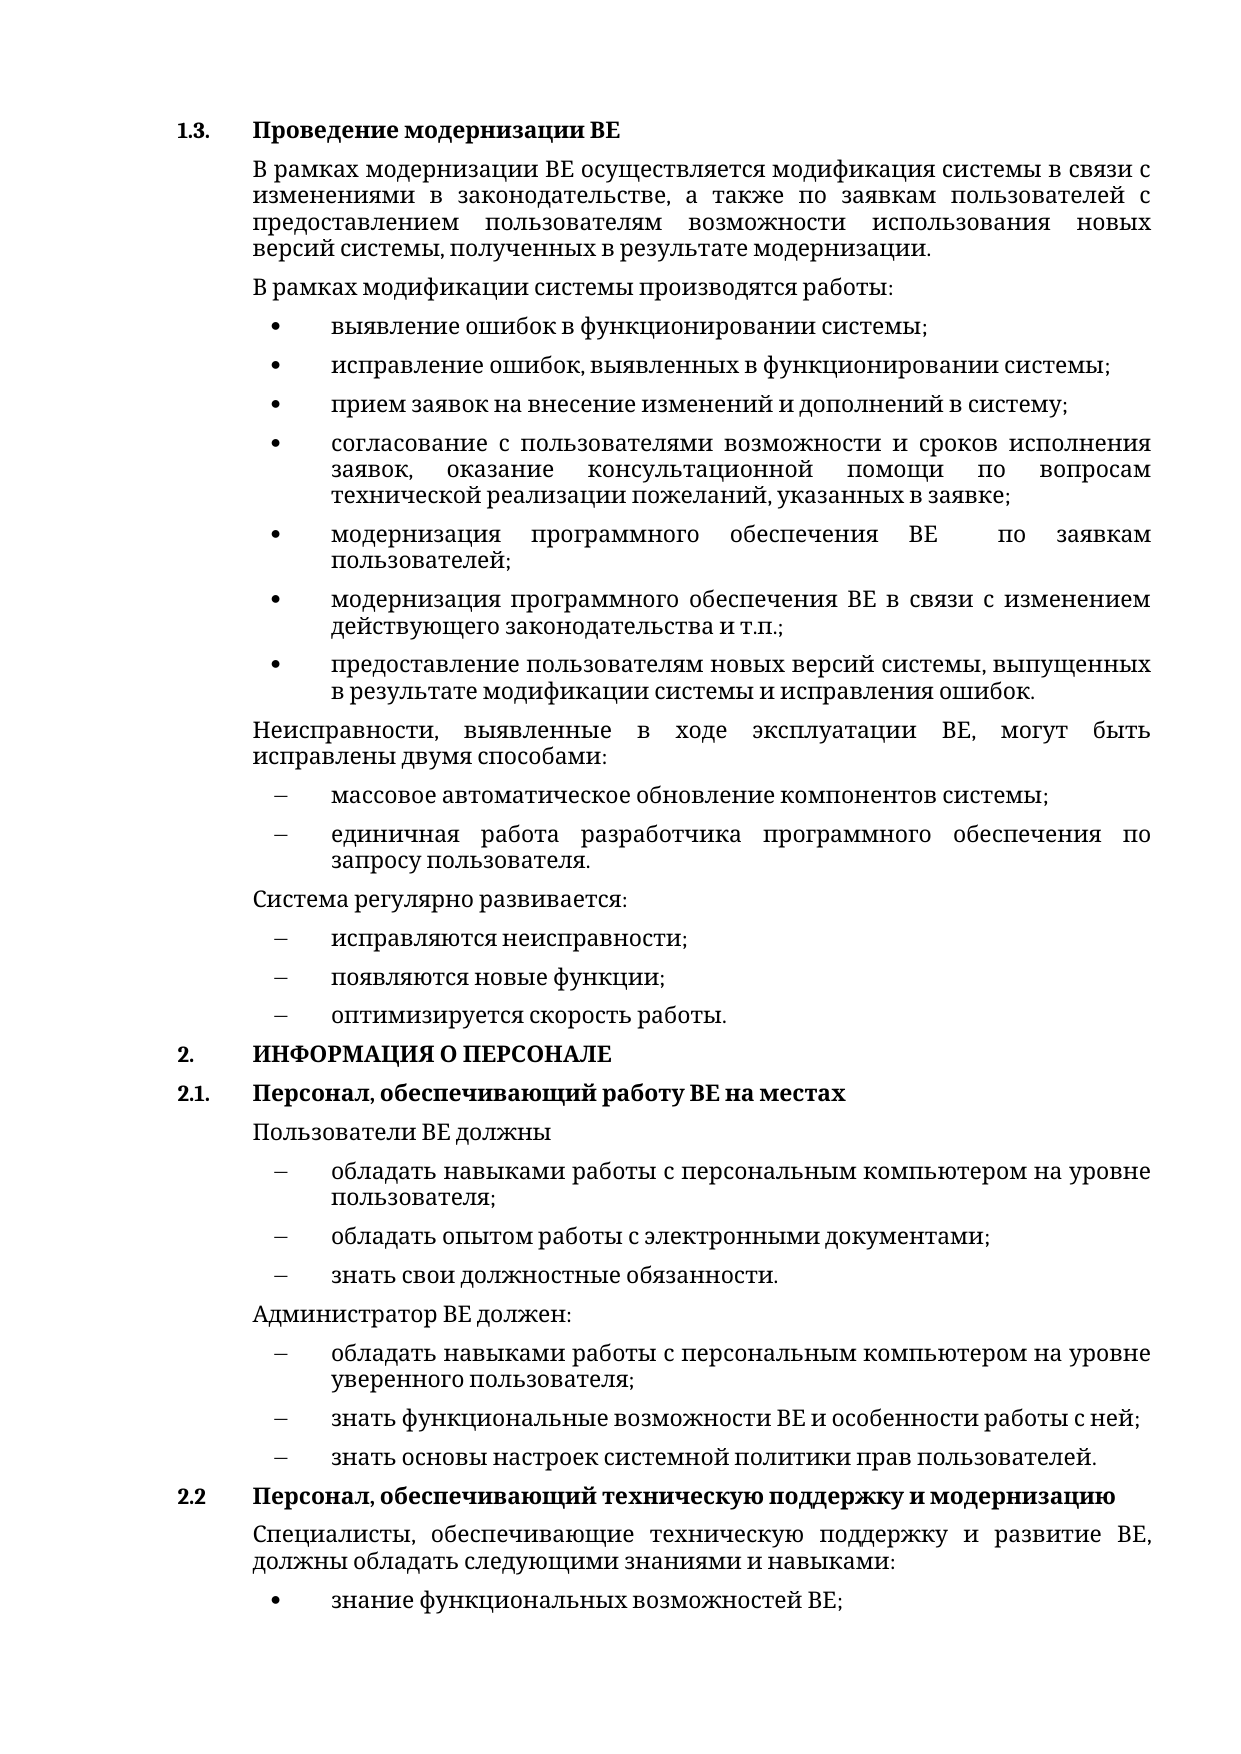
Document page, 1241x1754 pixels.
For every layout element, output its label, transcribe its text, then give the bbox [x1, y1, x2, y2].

text В рамках модернизации ВЕ осуществляется модификация системы в связи с изменениями в законодательстве, а также по заявкам пользователей с предоставлением пользователям возможности использования новых версий системы, полученных в результате модернизации. [177, 157, 1152, 262]
text Специалисты, обеспечивающие техническую поддержку и развитие ВЕ, должны обладать следующими знаниями и навыками: [177, 1522, 1152, 1575]
text 2.1. Персонал, обеспечивающий работу ВЕ на местах [177, 1081, 1152, 1107]
list обладать навыками работы с персональным компьютером на уровне уверенного пользователя; [272, 1341, 1152, 1393]
list модернизация программного обеспечения ВЕ по заявкам пользователей; [272, 522, 1152, 574]
list знание функциональных возможностей ВЕ; [272, 1587, 1152, 1614]
text Система регулярно развивается: [177, 887, 1152, 913]
list знать функциональные возможности ВЕ и особенности работы с ней; [272, 1406, 1152, 1432]
list массовое автоматическое обновление компонентов системы; [272, 783, 1152, 809]
text 2. ИНФОРМАЦИЯ О ПЕРСОНАЛЕ [177, 1042, 1152, 1068]
list обладать навыками работы с персональным компьютером на уровне пользователя; [272, 1159, 1152, 1211]
list выявление ошибок в функционировании системы; [272, 314, 1152, 340]
list единичная работа разработчика программного обеспечения по запросу пользователя. [272, 822, 1152, 874]
text Администратор ВЕ должен: [177, 1302, 1152, 1328]
list обладать опытом работы с электронными документами; [272, 1224, 1152, 1250]
list оптимизируется скорость работы. [272, 1003, 1152, 1030]
text 1.3. Проведение модернизации ВЕ [177, 118, 1152, 144]
list исправление ошибок, выявленных в функционировании системы; [272, 353, 1152, 379]
list исправляются неисправности; [272, 926, 1152, 952]
list знать свои должностные обязанности. [272, 1263, 1152, 1289]
list знать основы настроек системной политики прав пользователей. [272, 1444, 1152, 1471]
text Неисправности, выявленные в ходе эксплуатации ВЕ, могут быть исправлены двумя способами: [177, 717, 1152, 770]
text 2.2 Персонал, обеспечивающий техническую поддержку и модернизацию [177, 1483, 1152, 1510]
list модернизация программного обеспечения ВЕ в связи с изменением действующего законодательства и т.п.; [272, 587, 1152, 640]
list предоставление пользователям новых версий системы, выпущенных в результате модификации системы и исправления ошибок. [272, 652, 1152, 705]
text В рамках модификации системы производятся работы: [177, 275, 1152, 301]
list согласование с пользователями возможности и сроков исполнения заявок, оказание консультационной помощи по вопросам технической реализации пожеланий, указанных в заявке; [272, 430, 1152, 509]
list появляются новые функции; [272, 964, 1152, 991]
list прием заявок на внесение изменений и дополнений в систему; [272, 391, 1152, 418]
text Пользователи ВЕ должны [177, 1120, 1152, 1146]
